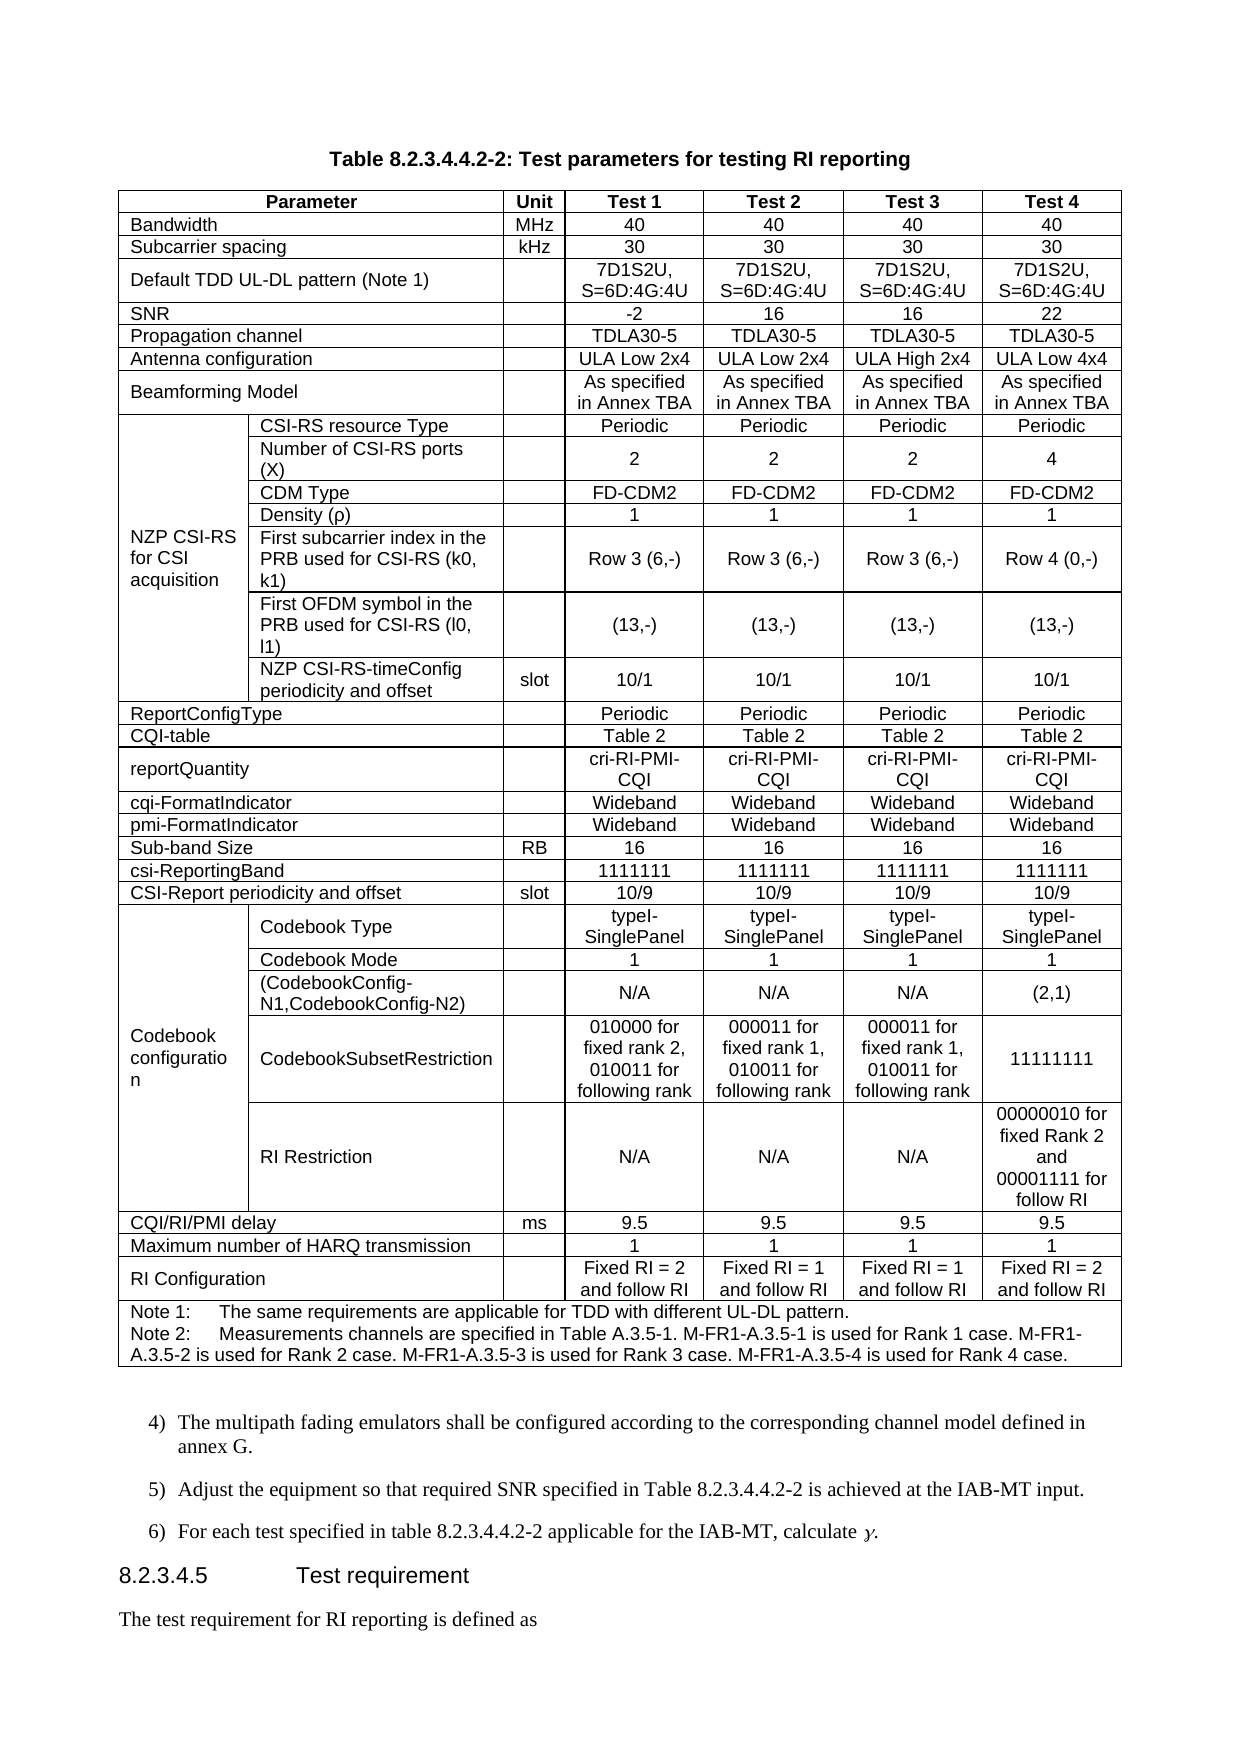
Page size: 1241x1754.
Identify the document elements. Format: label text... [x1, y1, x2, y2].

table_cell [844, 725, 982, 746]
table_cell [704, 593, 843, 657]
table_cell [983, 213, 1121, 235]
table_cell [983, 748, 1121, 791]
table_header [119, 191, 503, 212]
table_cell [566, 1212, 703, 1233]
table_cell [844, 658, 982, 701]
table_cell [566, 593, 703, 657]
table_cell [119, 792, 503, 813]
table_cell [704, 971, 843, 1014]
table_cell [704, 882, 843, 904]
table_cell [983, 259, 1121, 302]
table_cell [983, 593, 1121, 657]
text 5) Adjust the equipment so that required SNR specified in Table 8.2.3.4.4.2-2 is achieved at the IAB-MT input. [148, 1477, 1122, 1501]
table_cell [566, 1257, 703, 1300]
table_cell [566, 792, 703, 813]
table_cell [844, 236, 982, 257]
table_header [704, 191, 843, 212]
text 6) For each test specified in table 8.2.3.4.4.2-2 applicable for the IAB-MT, calculate . [148, 1519, 1122, 1543]
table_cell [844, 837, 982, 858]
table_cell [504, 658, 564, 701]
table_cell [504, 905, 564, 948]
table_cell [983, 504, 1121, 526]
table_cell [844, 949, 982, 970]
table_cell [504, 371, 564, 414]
text Table 8.2.3.4.4.2-2: Test parameters for testing RI reporting [118, 147, 1122, 171]
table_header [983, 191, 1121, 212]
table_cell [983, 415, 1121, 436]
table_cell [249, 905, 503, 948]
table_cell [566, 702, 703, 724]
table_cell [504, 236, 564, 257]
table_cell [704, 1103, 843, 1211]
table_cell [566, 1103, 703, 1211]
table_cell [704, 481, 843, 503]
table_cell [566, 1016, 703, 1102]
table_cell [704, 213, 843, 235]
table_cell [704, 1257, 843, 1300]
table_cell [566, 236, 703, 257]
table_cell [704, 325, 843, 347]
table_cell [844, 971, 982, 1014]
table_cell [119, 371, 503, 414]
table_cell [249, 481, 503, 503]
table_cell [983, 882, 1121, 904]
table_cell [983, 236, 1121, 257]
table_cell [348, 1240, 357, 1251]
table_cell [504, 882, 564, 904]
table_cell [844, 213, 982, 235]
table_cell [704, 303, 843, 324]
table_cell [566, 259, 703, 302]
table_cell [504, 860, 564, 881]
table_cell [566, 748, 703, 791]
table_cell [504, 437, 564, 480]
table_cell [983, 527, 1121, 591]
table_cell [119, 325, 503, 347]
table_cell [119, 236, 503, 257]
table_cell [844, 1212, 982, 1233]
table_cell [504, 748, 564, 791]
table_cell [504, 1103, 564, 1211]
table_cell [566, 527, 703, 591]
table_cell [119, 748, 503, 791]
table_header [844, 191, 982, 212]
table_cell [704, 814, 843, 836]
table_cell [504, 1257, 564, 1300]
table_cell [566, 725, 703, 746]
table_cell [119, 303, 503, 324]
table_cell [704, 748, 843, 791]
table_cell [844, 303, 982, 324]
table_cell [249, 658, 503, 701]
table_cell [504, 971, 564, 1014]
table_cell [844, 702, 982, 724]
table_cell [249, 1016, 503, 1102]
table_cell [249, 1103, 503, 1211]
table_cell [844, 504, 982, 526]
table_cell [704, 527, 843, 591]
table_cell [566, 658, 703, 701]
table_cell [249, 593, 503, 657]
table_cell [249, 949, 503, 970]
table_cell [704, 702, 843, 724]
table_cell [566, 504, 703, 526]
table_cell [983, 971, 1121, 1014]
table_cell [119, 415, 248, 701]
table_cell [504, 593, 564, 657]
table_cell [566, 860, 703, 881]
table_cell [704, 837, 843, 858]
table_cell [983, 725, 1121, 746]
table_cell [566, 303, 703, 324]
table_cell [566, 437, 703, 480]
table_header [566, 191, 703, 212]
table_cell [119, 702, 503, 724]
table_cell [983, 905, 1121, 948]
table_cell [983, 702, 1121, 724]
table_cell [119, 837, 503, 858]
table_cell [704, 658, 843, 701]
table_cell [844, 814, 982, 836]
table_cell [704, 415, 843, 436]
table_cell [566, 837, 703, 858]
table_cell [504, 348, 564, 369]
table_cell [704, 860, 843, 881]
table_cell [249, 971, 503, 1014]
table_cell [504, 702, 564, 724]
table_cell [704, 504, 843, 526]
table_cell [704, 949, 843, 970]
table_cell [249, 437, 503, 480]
text The test requirement for RI reporting is defined as [118, 1607, 1122, 1631]
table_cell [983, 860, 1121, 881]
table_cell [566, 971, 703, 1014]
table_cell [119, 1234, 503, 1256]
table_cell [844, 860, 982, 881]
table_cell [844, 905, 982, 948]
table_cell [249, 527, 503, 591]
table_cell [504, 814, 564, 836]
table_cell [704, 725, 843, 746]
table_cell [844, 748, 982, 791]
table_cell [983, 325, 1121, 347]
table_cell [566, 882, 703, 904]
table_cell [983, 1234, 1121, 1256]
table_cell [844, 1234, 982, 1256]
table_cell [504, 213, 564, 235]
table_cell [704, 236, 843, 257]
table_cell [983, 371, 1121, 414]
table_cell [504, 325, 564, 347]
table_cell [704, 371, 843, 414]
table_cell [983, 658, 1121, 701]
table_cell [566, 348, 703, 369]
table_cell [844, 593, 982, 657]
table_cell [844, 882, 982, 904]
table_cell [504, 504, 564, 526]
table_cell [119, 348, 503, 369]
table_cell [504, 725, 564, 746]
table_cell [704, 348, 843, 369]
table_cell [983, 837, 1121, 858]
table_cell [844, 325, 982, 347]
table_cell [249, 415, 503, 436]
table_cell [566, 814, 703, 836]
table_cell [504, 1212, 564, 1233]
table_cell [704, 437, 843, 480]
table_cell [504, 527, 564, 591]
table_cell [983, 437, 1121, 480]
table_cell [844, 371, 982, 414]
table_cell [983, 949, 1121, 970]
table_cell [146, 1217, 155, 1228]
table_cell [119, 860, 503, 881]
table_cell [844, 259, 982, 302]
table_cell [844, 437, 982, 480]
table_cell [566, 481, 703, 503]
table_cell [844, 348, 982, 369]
text 4) The multipath fading emulators shall be configured according to the corresponding channel model defined in annex G. [148, 1410, 1122, 1458]
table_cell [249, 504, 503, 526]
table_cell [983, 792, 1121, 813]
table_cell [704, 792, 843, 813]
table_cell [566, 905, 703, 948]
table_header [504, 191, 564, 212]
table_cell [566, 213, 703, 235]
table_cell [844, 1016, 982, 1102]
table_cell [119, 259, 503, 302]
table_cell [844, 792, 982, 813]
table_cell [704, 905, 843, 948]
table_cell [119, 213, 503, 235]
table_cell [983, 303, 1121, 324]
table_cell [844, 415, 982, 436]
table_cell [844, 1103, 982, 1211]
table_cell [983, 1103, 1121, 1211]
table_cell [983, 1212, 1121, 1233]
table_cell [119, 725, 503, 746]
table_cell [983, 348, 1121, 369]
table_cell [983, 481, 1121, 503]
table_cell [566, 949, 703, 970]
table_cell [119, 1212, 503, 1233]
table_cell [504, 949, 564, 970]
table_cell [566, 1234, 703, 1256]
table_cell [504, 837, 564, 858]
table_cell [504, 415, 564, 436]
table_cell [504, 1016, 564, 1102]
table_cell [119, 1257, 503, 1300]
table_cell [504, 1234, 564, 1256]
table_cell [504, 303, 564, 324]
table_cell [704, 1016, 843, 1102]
subtitle 8.2.3.4.5 Test requirement [118, 1562, 1122, 1588]
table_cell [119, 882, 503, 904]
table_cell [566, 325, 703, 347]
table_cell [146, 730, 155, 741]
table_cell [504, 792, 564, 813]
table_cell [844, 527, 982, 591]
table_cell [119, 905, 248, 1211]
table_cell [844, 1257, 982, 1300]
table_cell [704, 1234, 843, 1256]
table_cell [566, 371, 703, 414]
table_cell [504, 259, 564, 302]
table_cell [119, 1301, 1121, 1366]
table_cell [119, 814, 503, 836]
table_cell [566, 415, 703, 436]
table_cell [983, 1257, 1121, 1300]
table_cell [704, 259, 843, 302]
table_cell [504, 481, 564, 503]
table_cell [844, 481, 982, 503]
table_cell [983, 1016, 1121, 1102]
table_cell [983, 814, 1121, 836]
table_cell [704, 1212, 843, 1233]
